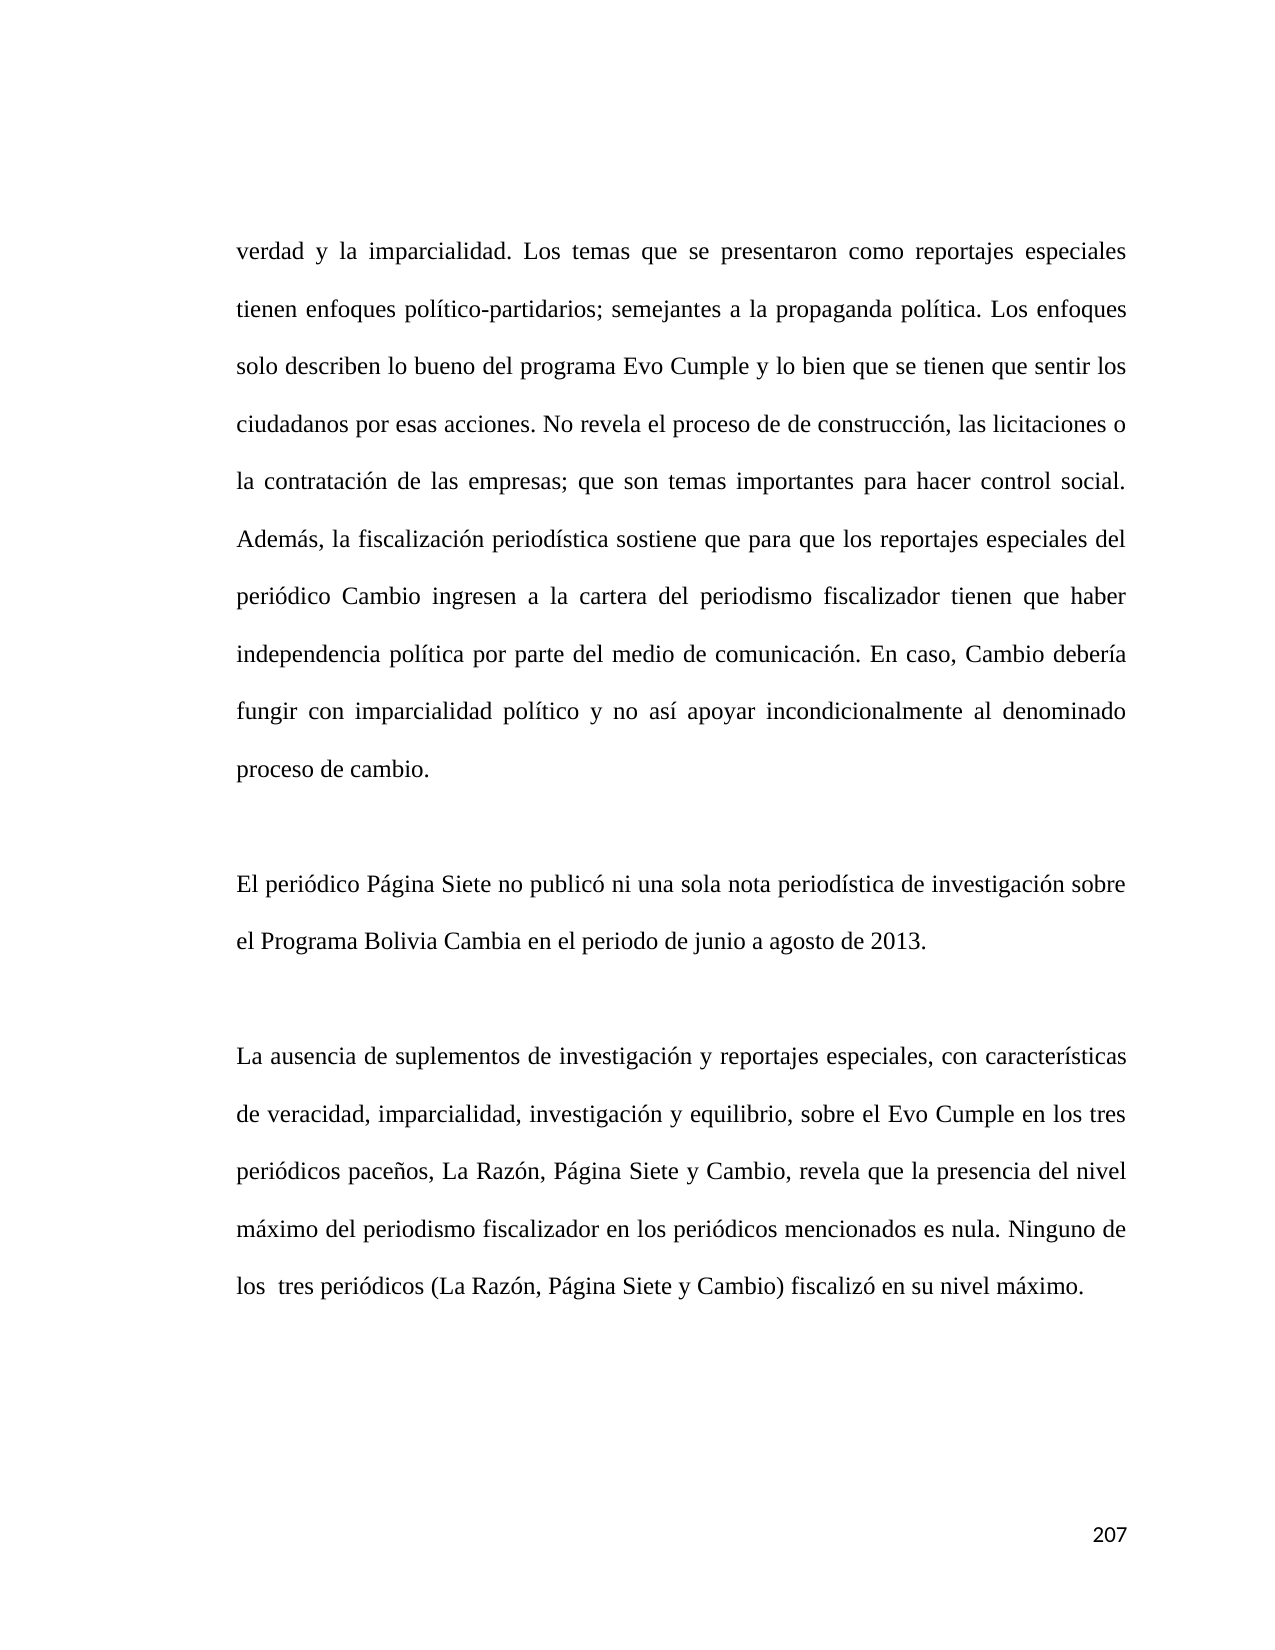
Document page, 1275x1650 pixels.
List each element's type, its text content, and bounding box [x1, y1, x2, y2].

text La ausencia de suplementos de investigación y reportajes especiales, con características de veracidad, imparcialidad, investigación y equilibrio, sobre el Evo Cumple en los tres periódicos paceños, La Razón, Página Siete y Cambio, revela que la presencia del nivel máximo del periodismo fiscalizador en los periódicos mencionados es nula. Ninguno de los tres periódicos (La Razón, Página Siete y Cambio) fiscalizó en su nivel máximo. [236, 1041, 1127, 1300]
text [236, 236, 1127, 782]
text El periódico Página Siete no publicó ni una sola nota periodística de investigación sobre el Programa Bolivia Cambia en el periodo de junio a agosto de 2013. [236, 869, 1127, 955]
